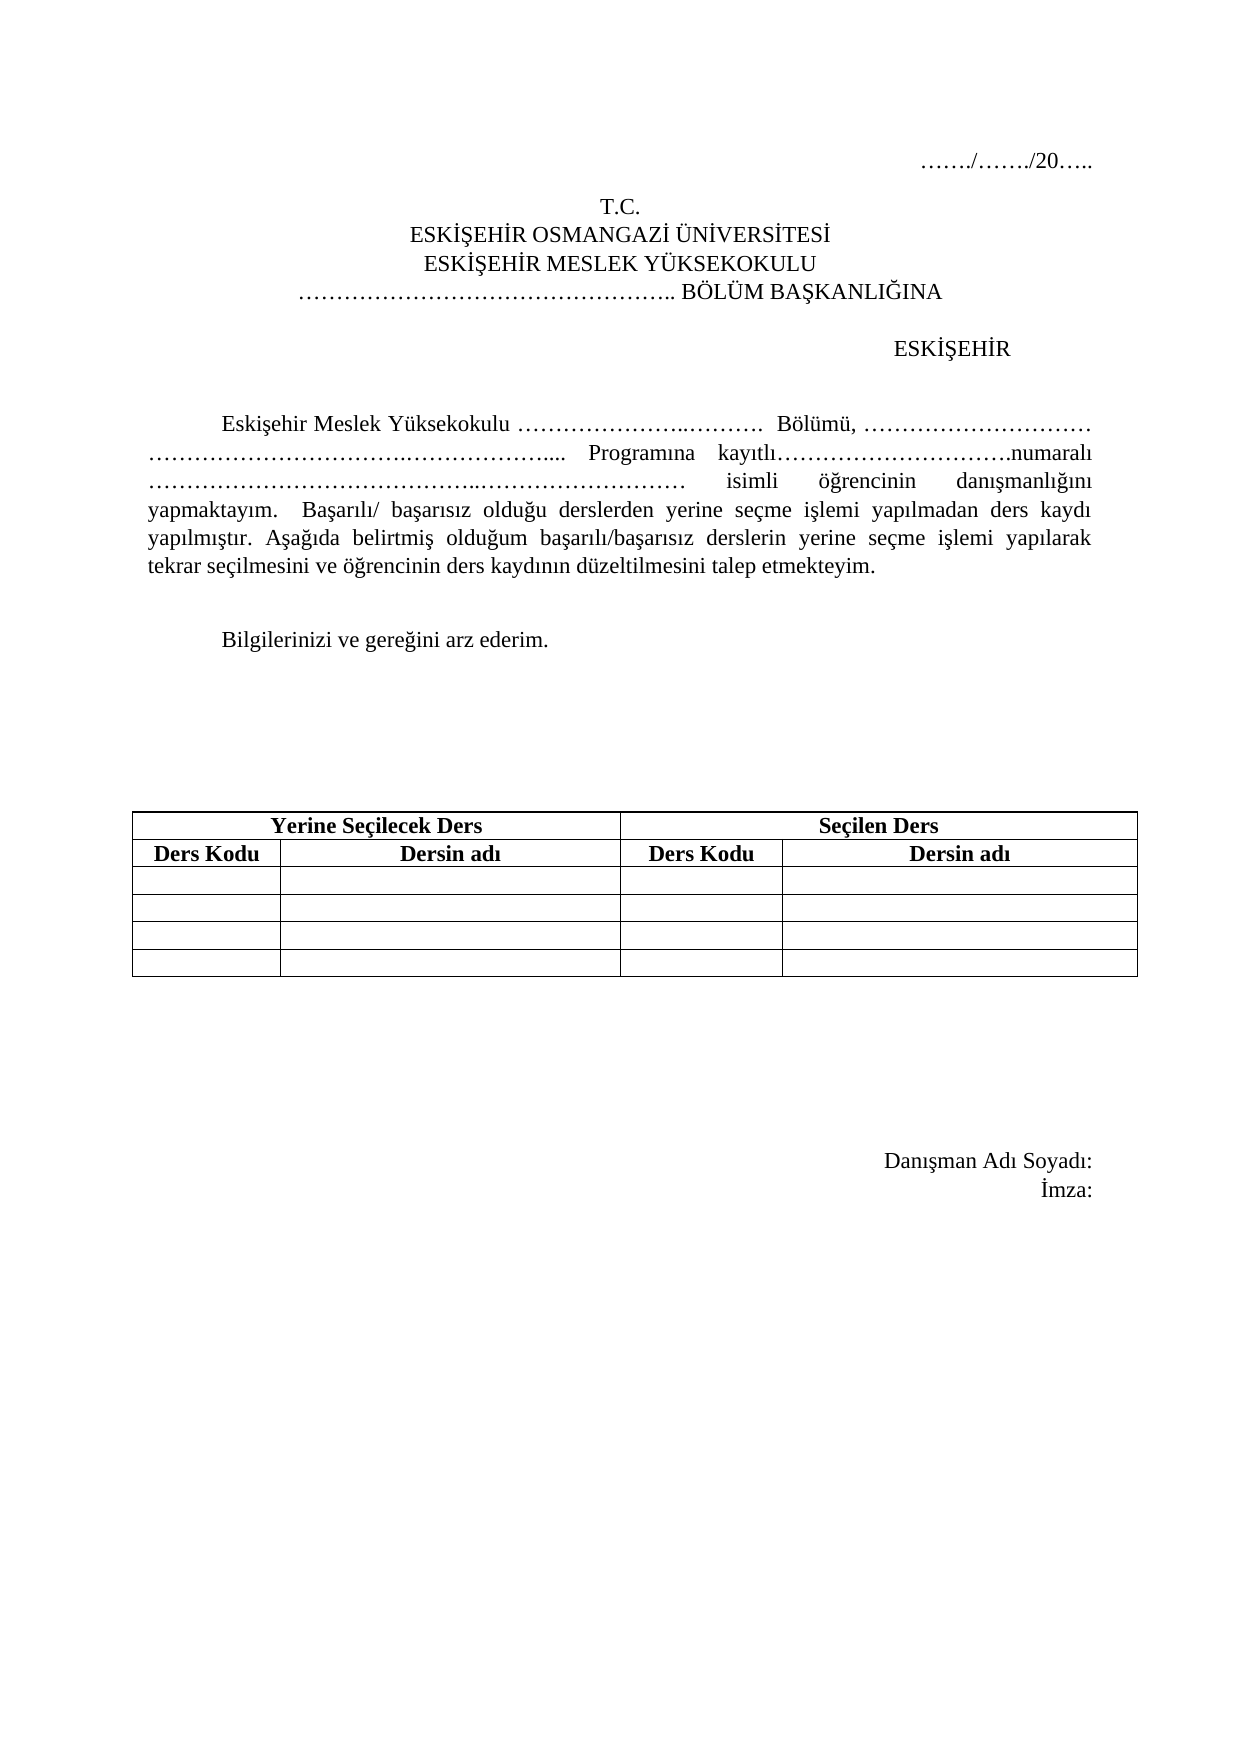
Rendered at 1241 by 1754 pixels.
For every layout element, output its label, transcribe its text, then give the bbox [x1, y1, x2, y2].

table_cell Dersin adı [783, 840, 1137, 866]
table_cell Ders Kodu [621, 840, 782, 866]
table_cell Dersin adı [281, 840, 620, 866]
table_cell [133, 867, 280, 894]
table_cell [783, 867, 1137, 894]
text T.C. ESKİŞEHİR OSMANGAZİ ÜNİVERSİTESİ ESKİŞEHİR MESLEK YÜKSEKOKULU ………………………………………….. BÖLÜM BAŞKANLIĞINA ESKİŞEHİR [148, 193, 1093, 391]
table_cell [621, 922, 782, 948]
table_cell [621, 950, 782, 976]
table_header Yerine Seçilecek Ders [133, 813, 620, 839]
text ……./……./20….. [148, 148, 1093, 174]
text Eskişehir Meslek Yüksekokulu …………………..………. Bölümü, ………………………… …………………………….……………….... Programına kayıtlı………………………….numaralı ……………………………………..……………………… isimli öğrencinin danışmanlığını yapmaktayım. Başarılı/ başarısız olduğu derslerden yerine seçme işlemi yapılmadan ders kaydı yapılmıştır. Aşağıda belirtmiş olduğum başarılı/başarısız derslerin yerine seçme işlemi yapılarak tekrar seçilmesini ve öğrencinin ders kaydının düzeltilmesini talep etmekteyim. [148, 410, 1093, 579]
table_cell [783, 895, 1137, 921]
table_cell [281, 867, 620, 894]
table_header Seçilen Ders [621, 813, 1137, 839]
table_cell [133, 922, 280, 948]
table_cell [621, 867, 782, 894]
table_cell [621, 895, 782, 921]
table_cell [281, 922, 620, 948]
text Bilgilerinizi ve gereğini arz ederim. [148, 598, 1093, 652]
table_cell [281, 895, 620, 921]
table_cell [783, 950, 1137, 976]
text Danışman Adı Soyadı: İmza: [148, 977, 1093, 1202]
table_cell [783, 922, 1137, 948]
table_cell [133, 950, 280, 976]
table_cell [281, 950, 620, 976]
table_cell Ders Kodu [133, 840, 280, 866]
table_cell [133, 895, 280, 921]
